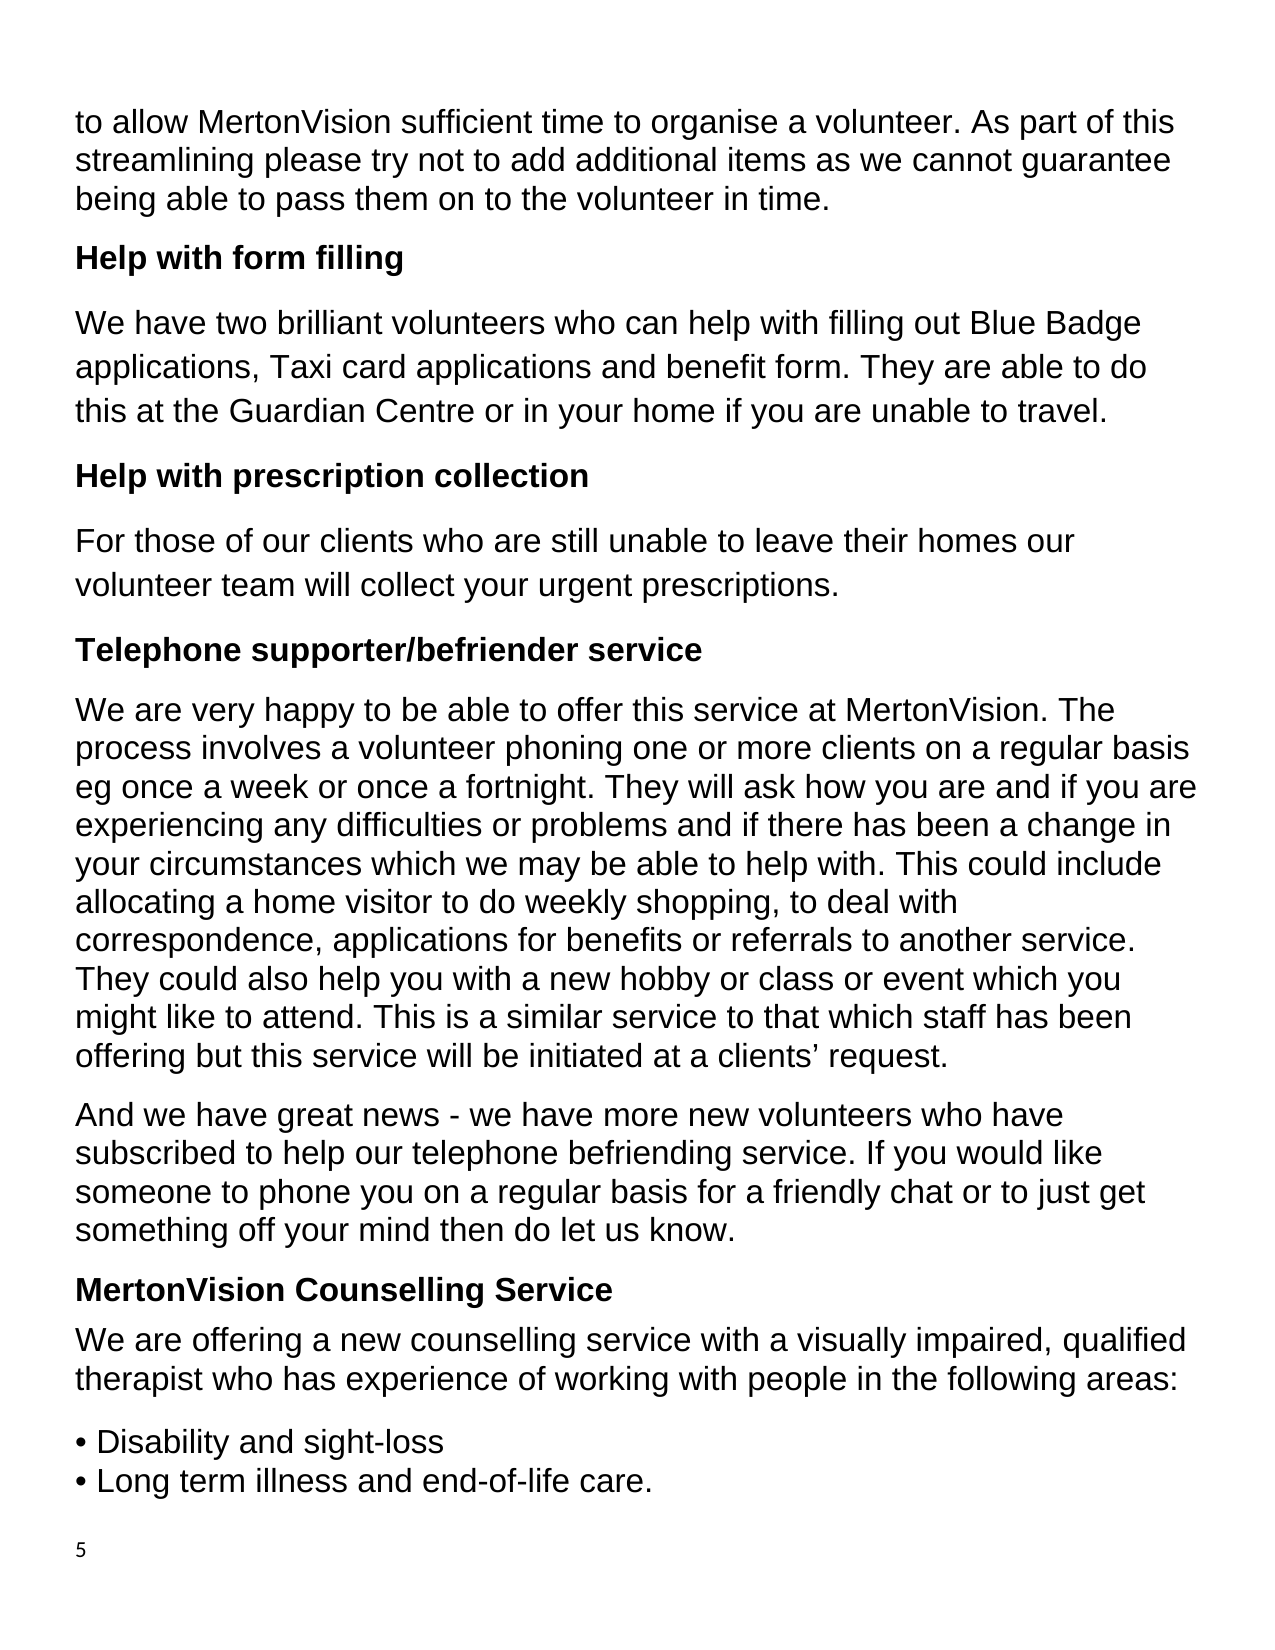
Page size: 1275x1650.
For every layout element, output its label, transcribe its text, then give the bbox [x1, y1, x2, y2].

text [75, 1422, 1200, 1499]
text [75, 102, 1200, 217]
text Help with prescription collection [75, 456, 1200, 495]
text We are offering a new counselling service with a visually impaired, qualified therapist who has experience of working with people in the following areas: [75, 1321, 1200, 1397]
text We are very happy to be able to offer this service at MertonVision. The process involves a volunteer phoning one or more clients on a regular basis eg once a week or once a fortnight. They will ask how you are and if you are experiencing any difficulties or problems and if there has been a change in your circumstances which we may be able to help with. This could include allocating a home visitor to do weekly shopping, to deal with correspondence, applications for benefits or referrals to another service. They could also help you with a new hobby or class or event which you might like to attend. This is a similar service to that which staff has been offering but this service will be initiated at a clients’ request. [75, 690, 1200, 1074]
text We have two brilliant volunteers who can help with filling out Blue Badge applications, Taxi card applications and benefit form. They are able to do this at the Guardian Centre or in your home if you are unable to travel. [75, 303, 1200, 430]
text And we have great news - we have more new volunteers who have subscribed to help our telephone befriending service. If you would like someone to phone you on a regular basis for a friendly chat or to just get something off your mind then do let us know. [75, 1095, 1200, 1249]
text MertonVision Counselling Service [75, 1269, 1200, 1308]
text Help with form filling [75, 238, 1200, 276]
text Telephone supporter/befriender service [75, 631, 1200, 669]
text For those of our clients who are still unable to leave their homes our volunteer team will collect your urgent prescriptions. [75, 521, 1200, 604]
